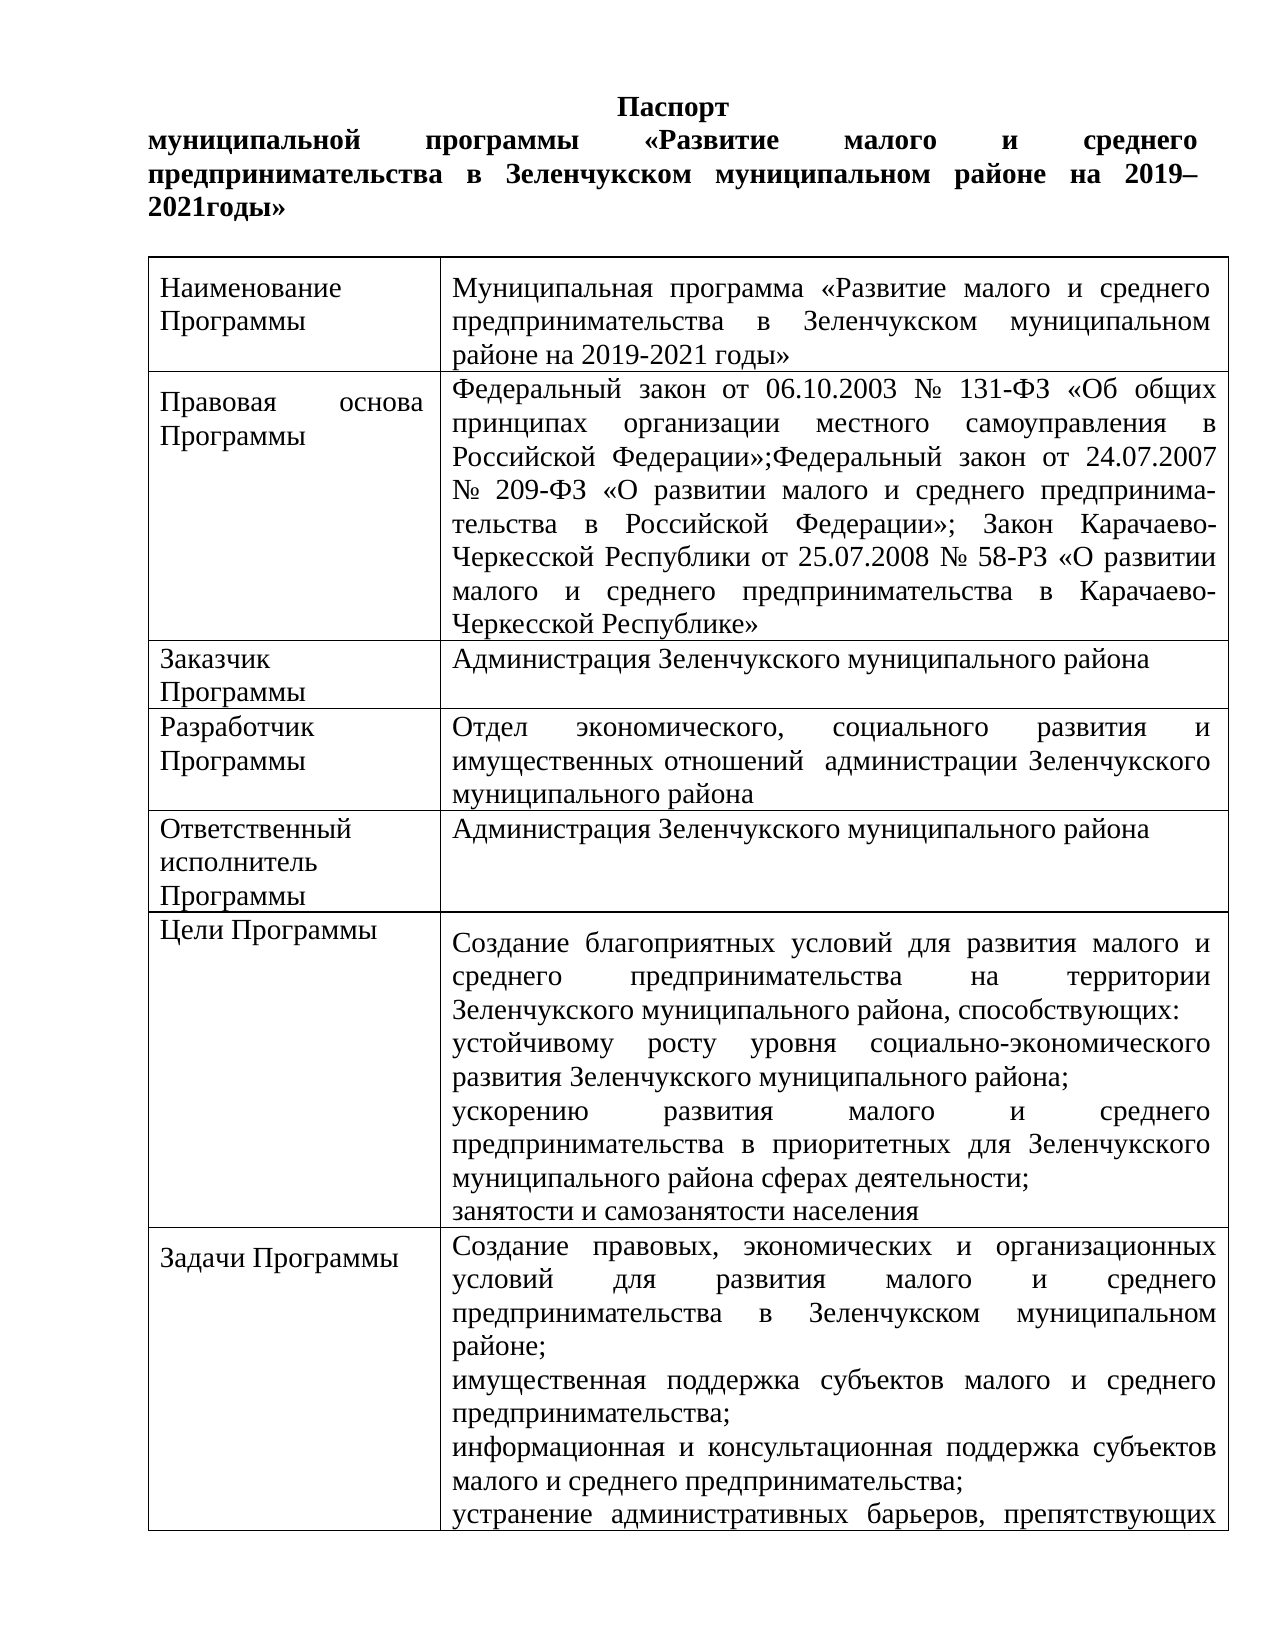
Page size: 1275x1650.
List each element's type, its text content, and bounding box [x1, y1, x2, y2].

table_cell Правовая основа Программы [149, 372, 440, 640]
table_cell Ответственный исполнитель Программы [149, 811, 440, 911]
table_cell Администрация Зеленчукского муниципального района [441, 811, 1228, 911]
table_cell Создание благоприятных условий для развития малого и среднего предпринимательства на территории Зеленчукского муниципального района, способствующих: устойчивому росту уровня социально-экономического развития Зеленчукского муниципального района; ускорению развития малого и среднего предпринимательства в приоритетных для Зеленчукского муниципального района сферах деятельности; занятости и самозанятости населения [441, 913, 1228, 1227]
table_cell Задачи Программы [149, 1228, 440, 1530]
table_cell Разработчик Программы [149, 709, 440, 810]
table_header Муниципальная программа «Развитие малого и среднего предпринимательства в Зеленчукском муниципальном районе на 2019-2021 годы» [441, 258, 1228, 371]
table_cell Администрация Зеленчукского муниципального района [441, 641, 1228, 708]
table_cell Цели Программы [149, 913, 440, 1227]
table_cell Заказчик Программы [149, 641, 440, 708]
table_header Наименование Программы [149, 258, 440, 371]
text Паспорт [148, 89, 1198, 122]
table_cell Федеральный закон от 06.10.2003 № 131-ФЗ «Об общих принципах организации местного самоуправления в Российской Федерации»;Федеральный закон от 24.07.2007 № 209-ФЗ «О развитии малого и среднего предпринима-тельства в Российской Федерации»; Закон Карачаево-Черкесской Республики от 25.07.2008 № 58-РЗ «О развитии малого и среднего предпринимательства в Карачаево-Черкесской Республике» [441, 372, 1228, 640]
text муниципальной программы «Развитие малого и среднего предпринимательства в Зеленчукском муниципальном районе на 2019–2021годы» [148, 122, 1198, 223]
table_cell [441, 1228, 1228, 1530]
table_cell Отдел экономического, социального развития и имущественных отношений администрации Зеленчукского муниципального района [441, 709, 1228, 810]
